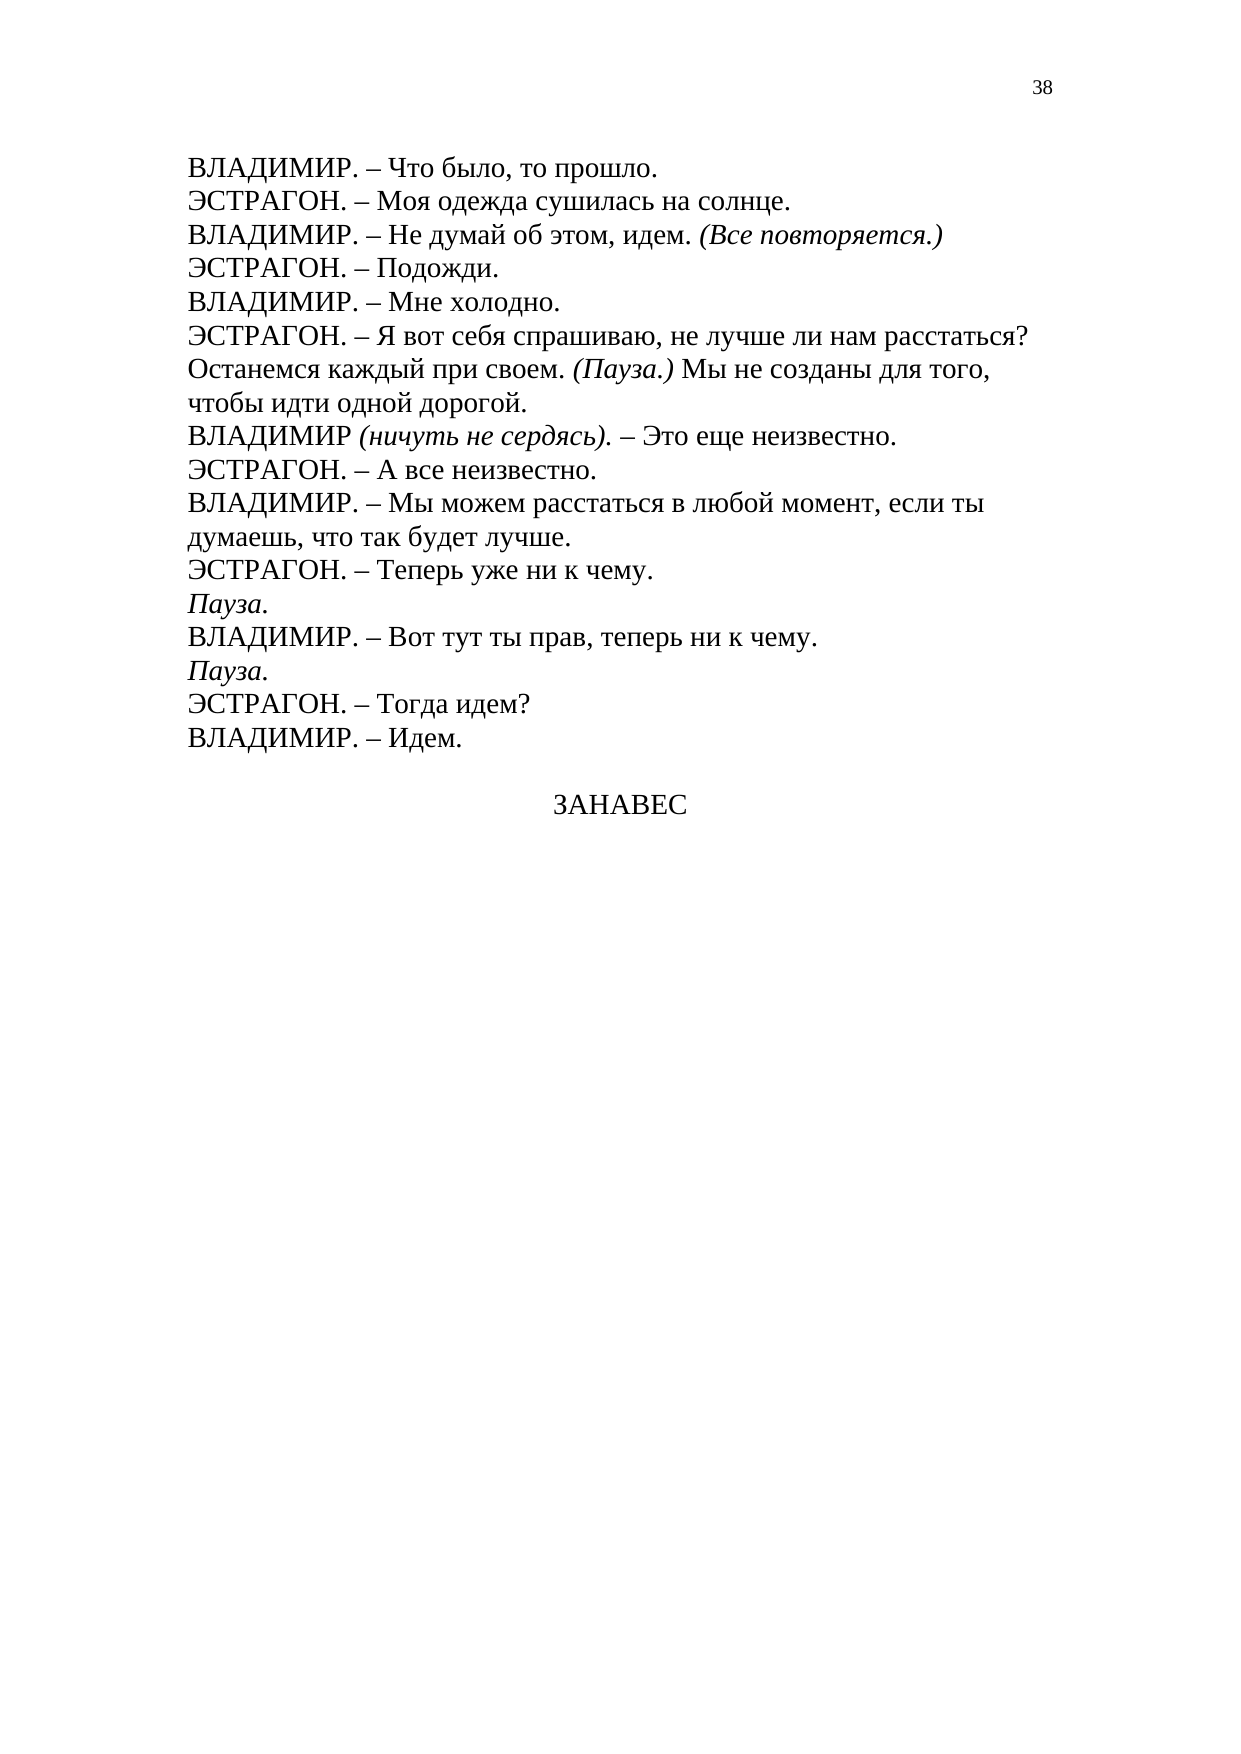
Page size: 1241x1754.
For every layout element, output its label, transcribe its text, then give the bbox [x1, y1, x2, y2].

text ЭСТРАГОН. – Моя одежда сушилась на солнце. [187, 183, 1053, 217]
text ВЛАДИМИР. – Не думай об этом, идем. (Все повторяется.) [187, 217, 1053, 251]
text ВЛАДИМИР. – Идем. [187, 720, 1053, 754]
text ЭСТРАГОН. – Подожди. [187, 251, 1053, 284]
text Пауза. [187, 653, 1053, 687]
text Пауза. [187, 586, 1053, 619]
text ВЛАДИМИР. – Вот тут ты прав, теперь ни к чему. [187, 619, 1053, 653]
text ЗАНАВЕС [187, 787, 1053, 821]
text ЭСТРАГОН. – Тогда идем? [187, 687, 1053, 720]
text ВЛАДИМИР (ничуть не сердясь). – Это еще неизвестно. [187, 418, 1053, 452]
text ВЛАДИМИР. – Мы можем расстаться в любой момент, если ты думаешь, что так будет лучше. [187, 485, 1053, 552]
text ЭСТРАГОН. – Я вот себя спрашиваю, не лучше ли нам расстаться? Останемся каждый при своем. (Пауза.) Мы не созданы для того, чтобы идти одной дорогой. [187, 318, 1053, 418]
text ВЛАДИМИР. – Что было, то прошло. [187, 150, 1053, 183]
text ЭСТРАГОН. – Теперь уже ни к чему. [187, 552, 1053, 586]
text ВЛАДИМИР. – Мне холодно. [187, 284, 1053, 318]
text ЭСТРАГОН. – А все неизвестно. [187, 452, 1053, 485]
